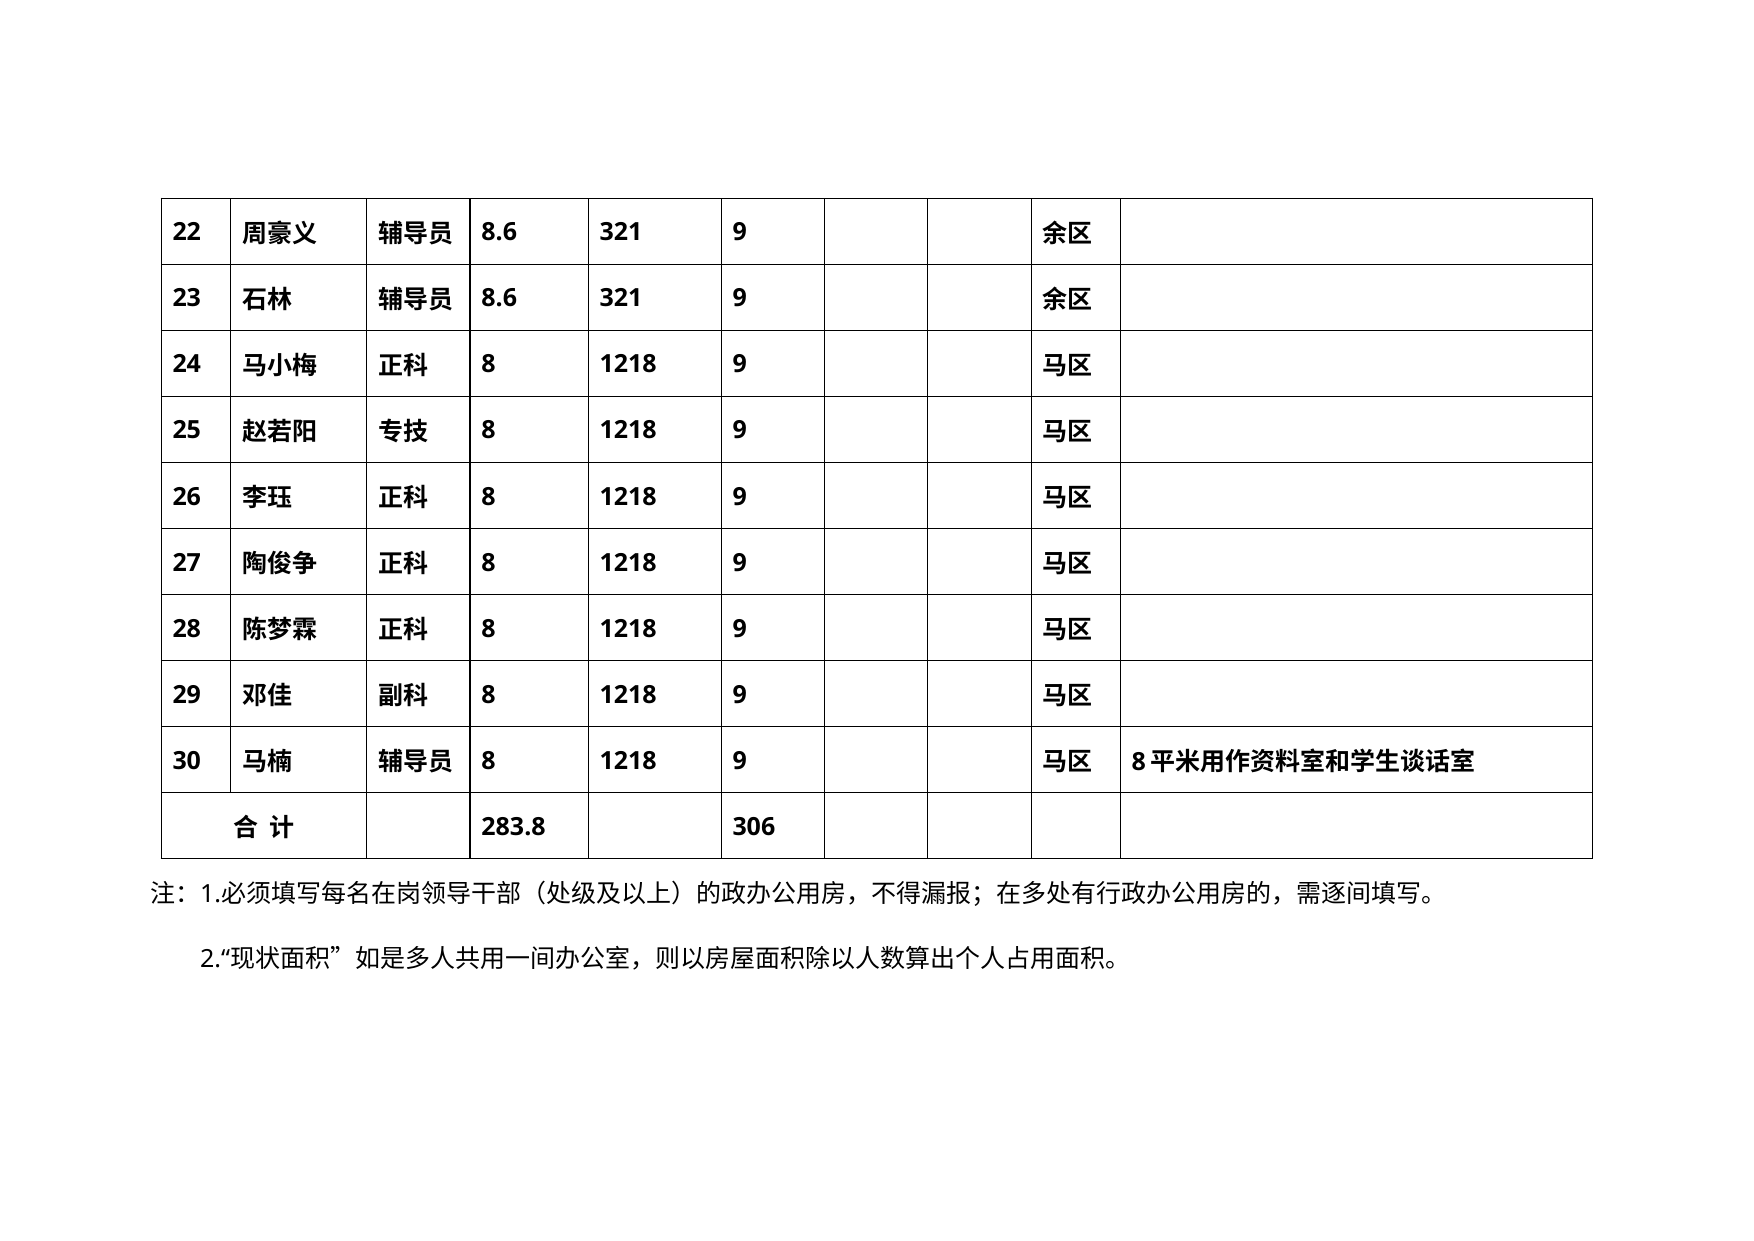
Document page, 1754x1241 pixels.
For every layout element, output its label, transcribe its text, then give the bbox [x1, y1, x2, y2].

table_cell [928, 199, 1031, 264]
table_cell [1121, 595, 1592, 660]
table_cell [928, 793, 1031, 858]
table_cell 马小梅 [231, 331, 366, 396]
table_cell 正科 [367, 595, 469, 660]
table_cell 辅导员 [367, 199, 469, 264]
table_cell 辅导员 [367, 265, 469, 330]
table_cell 22 [162, 199, 230, 264]
table_cell 余区 [1032, 265, 1120, 330]
table_cell 25 [162, 397, 230, 462]
table_cell [928, 265, 1031, 330]
table_cell 马区 [1032, 397, 1120, 462]
table_cell [928, 397, 1031, 462]
table_cell 8平米用作资料室和学生谈话室 [1121, 727, 1592, 792]
table_cell [825, 331, 927, 396]
table_cell 9 [722, 331, 824, 396]
table_cell 8.6 [471, 265, 588, 330]
table_cell 1218 [589, 661, 721, 726]
table_cell [589, 793, 721, 858]
table_cell 9 [722, 463, 824, 528]
table_cell [928, 529, 1031, 594]
table_cell 1218 [589, 529, 721, 594]
table_cell [1121, 661, 1592, 726]
table_cell 9 [722, 727, 824, 792]
table_cell 马楠 [231, 727, 366, 792]
table_cell 周豪义 [231, 199, 366, 264]
table_cell [1121, 199, 1592, 264]
table_cell 321 [589, 265, 721, 330]
table_cell [928, 463, 1031, 528]
table_cell [367, 793, 469, 858]
table_cell [825, 463, 927, 528]
table_cell 副科 [367, 661, 469, 726]
table_cell 283.8 [471, 793, 588, 858]
table_cell [825, 727, 927, 792]
table_cell 马区 [1032, 595, 1120, 660]
table_cell 29 [162, 661, 230, 726]
table_cell 石林 [231, 265, 366, 330]
text 2.“现状面积”如是多人共用一间办公室，则以房屋面积除以人数算出个人占用面积。 [150, 924, 1604, 989]
table_cell 马区 [1032, 331, 1120, 396]
table_cell [825, 199, 927, 264]
table_cell 8 [471, 529, 588, 594]
table_cell 正科 [367, 529, 469, 594]
table_cell 陈梦霖 [231, 595, 366, 660]
table_cell 合 计 [162, 793, 366, 858]
table_cell 邓佳 [231, 661, 366, 726]
table_cell 8.6 [471, 199, 588, 264]
table_cell [928, 661, 1031, 726]
table_cell 1218 [589, 463, 721, 528]
table_cell 8 [471, 463, 588, 528]
table_cell 1218 [589, 727, 721, 792]
table_cell 306 [722, 793, 824, 858]
table_cell 赵若阳 [231, 397, 366, 462]
table_cell [825, 793, 927, 858]
table_cell 专技 [367, 397, 469, 462]
table_cell 1218 [589, 595, 721, 660]
table_cell 马区 [1032, 727, 1120, 792]
table_cell [928, 331, 1031, 396]
table_cell [1121, 463, 1592, 528]
table_cell 321 [589, 199, 721, 264]
table_cell 辅导员 [367, 727, 469, 792]
table_cell [1121, 397, 1592, 462]
table_cell 28 [162, 595, 230, 660]
table_cell 陶俊争 [231, 529, 366, 594]
table_cell 9 [722, 529, 824, 594]
table_cell 马区 [1032, 463, 1120, 528]
table_cell [928, 595, 1031, 660]
text 注：1.必须填写每名在岗领导干部（处级及以上）的政办公用房，不得漏报；在多处有行政办公用房的，需逐间填写。 [150, 859, 1604, 924]
table_cell 正科 [367, 331, 469, 396]
table_cell 正科 [367, 463, 469, 528]
table_cell 余区 [1032, 199, 1120, 264]
table_cell 8 [471, 661, 588, 726]
table_cell 9 [722, 265, 824, 330]
table_cell [1032, 793, 1120, 858]
table_cell 8 [471, 397, 588, 462]
table_cell 26 [162, 463, 230, 528]
table_cell 马区 [1032, 529, 1120, 594]
table_cell 李珏 [231, 463, 366, 528]
table_cell [1121, 793, 1592, 858]
table_cell [825, 397, 927, 462]
table_cell 马区 [1032, 661, 1120, 726]
table_cell 27 [162, 529, 230, 594]
table_cell 9 [722, 397, 824, 462]
table_cell 8 [471, 331, 588, 396]
table_cell 1218 [589, 397, 721, 462]
table_cell 30 [162, 727, 230, 792]
table_cell 8 [471, 727, 588, 792]
table_cell 1218 [589, 331, 721, 396]
table_cell 9 [722, 595, 824, 660]
table_cell 8 [471, 595, 588, 660]
table_cell [825, 661, 927, 726]
table_cell 9 [722, 661, 824, 726]
table_cell [1121, 529, 1592, 594]
table_cell [825, 595, 927, 660]
table_cell [1121, 265, 1592, 330]
table_cell 24 [162, 331, 230, 396]
table_cell [928, 727, 1031, 792]
table_cell [825, 265, 927, 330]
table_cell [825, 529, 927, 594]
table_cell 23 [162, 265, 230, 330]
table_cell [1121, 331, 1592, 396]
table_cell 9 [722, 199, 824, 264]
